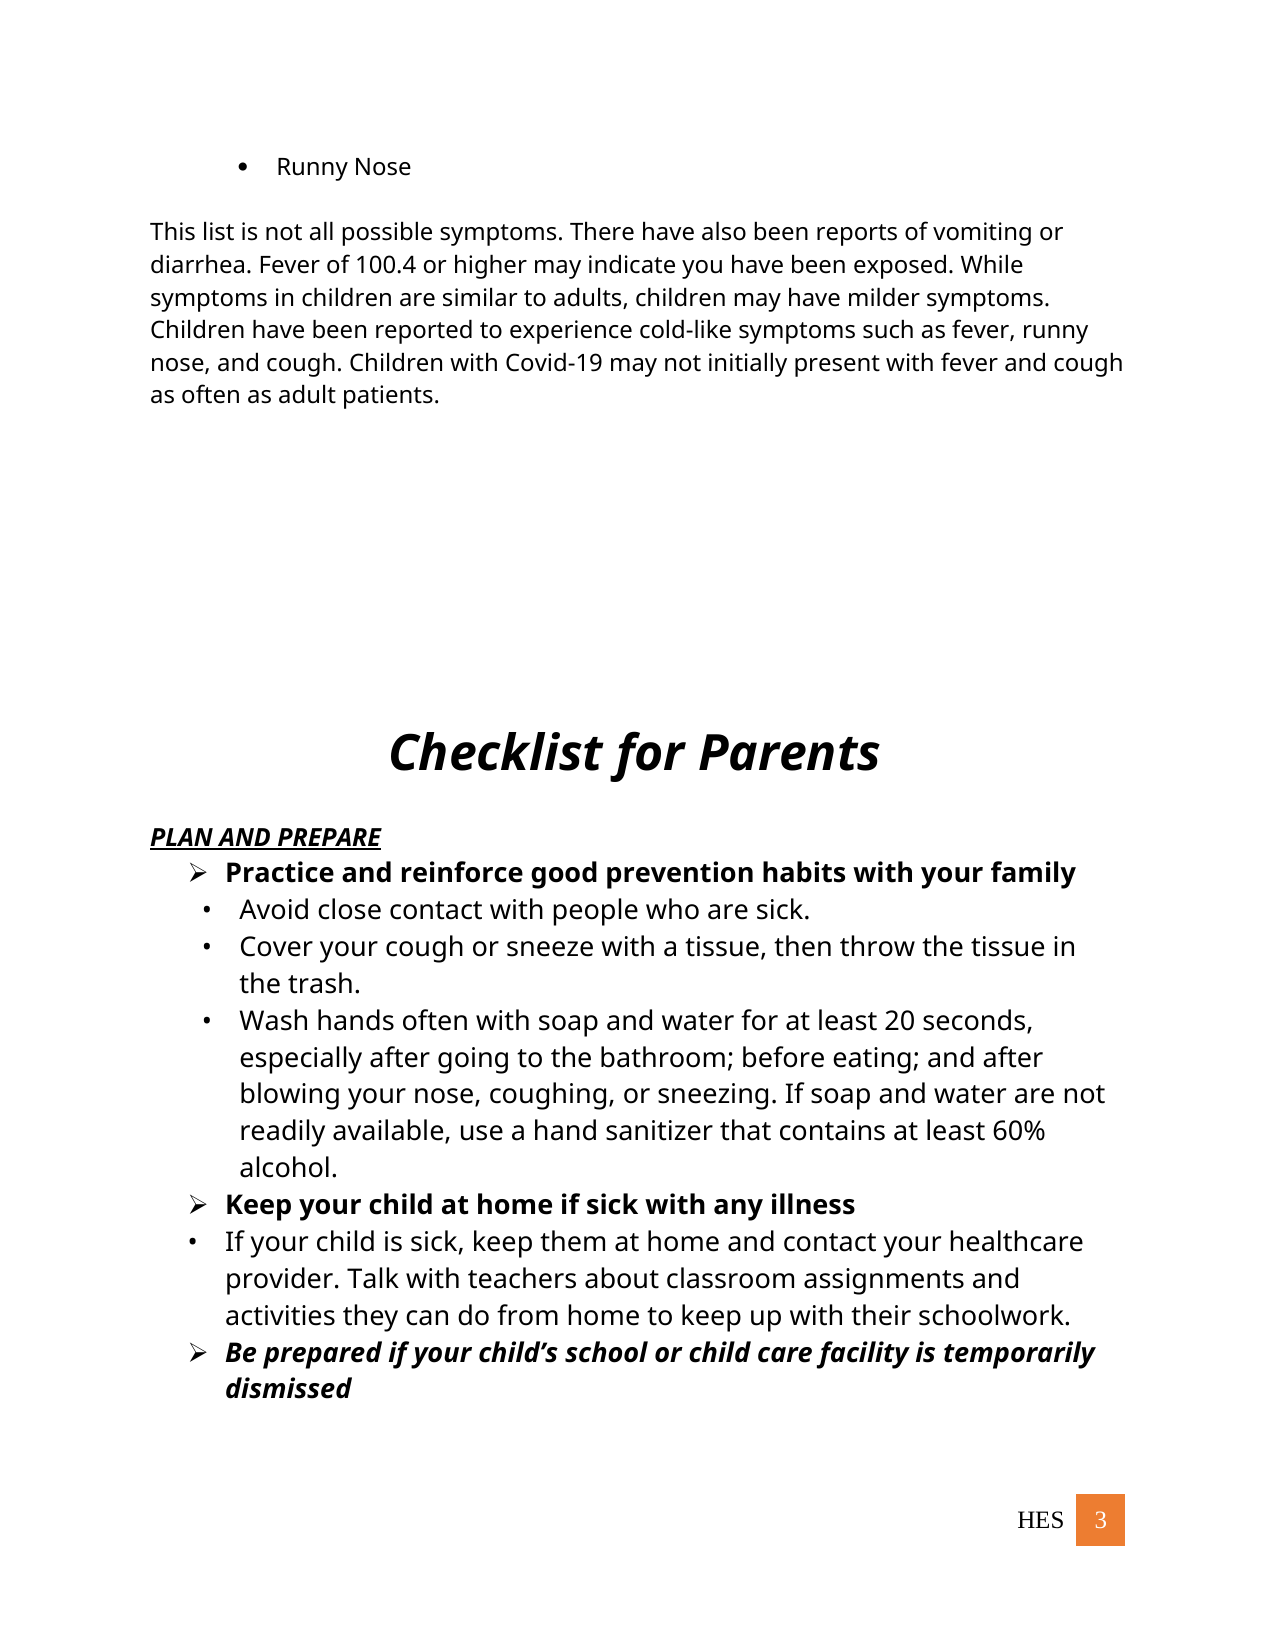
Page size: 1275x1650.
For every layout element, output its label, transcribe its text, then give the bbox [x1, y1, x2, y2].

text PLAN AND PREPARE [150, 819, 1125, 854]
list Practice and reinforce good prevention habits with your family [187, 854, 1125, 891]
list Be prepared if your child’s school or child care facility is temporarily dismissed [187, 1333, 1125, 1407]
list Cover your cough or sneeze with a tissue, then throw the tissue in the trash. [202, 927, 1125, 1001]
text Checklist for Parents [150, 717, 1125, 786]
text This list is not all possible symptoms. There have also been reports of vomiting or diarrhea. Fever of 100.4 or higher may indicate you have been exposed. While symptoms in children are similar to adults, children may have milder symptoms. Children have been reported to experience cold-like symptoms such as fever, runny nose, and cough. Children with Covid-19 may not initially present with fever and cough as often as adult patients. [150, 215, 1125, 411]
list Runny Nose [238, 150, 600, 183]
list Wash hands often with soap and water for at least 20 seconds, especially after going to the bathroom; before eating; and after blowing your nose, coughing, or sneezing. If soap and water are not readily available, use a hand sanitizer that contains at least 60% alcohol. [202, 1001, 1125, 1186]
list Keep your child at home if sick with any illness [187, 1186, 1125, 1222]
list Avoid close contact with people who are sick. [202, 891, 1125, 927]
list If your child is sick, keep them at home and contact your healthcare provider. Talk with teachers about classroom assignments and activities they can do from home to keep up with their schoolwork. [187, 1222, 1125, 1333]
